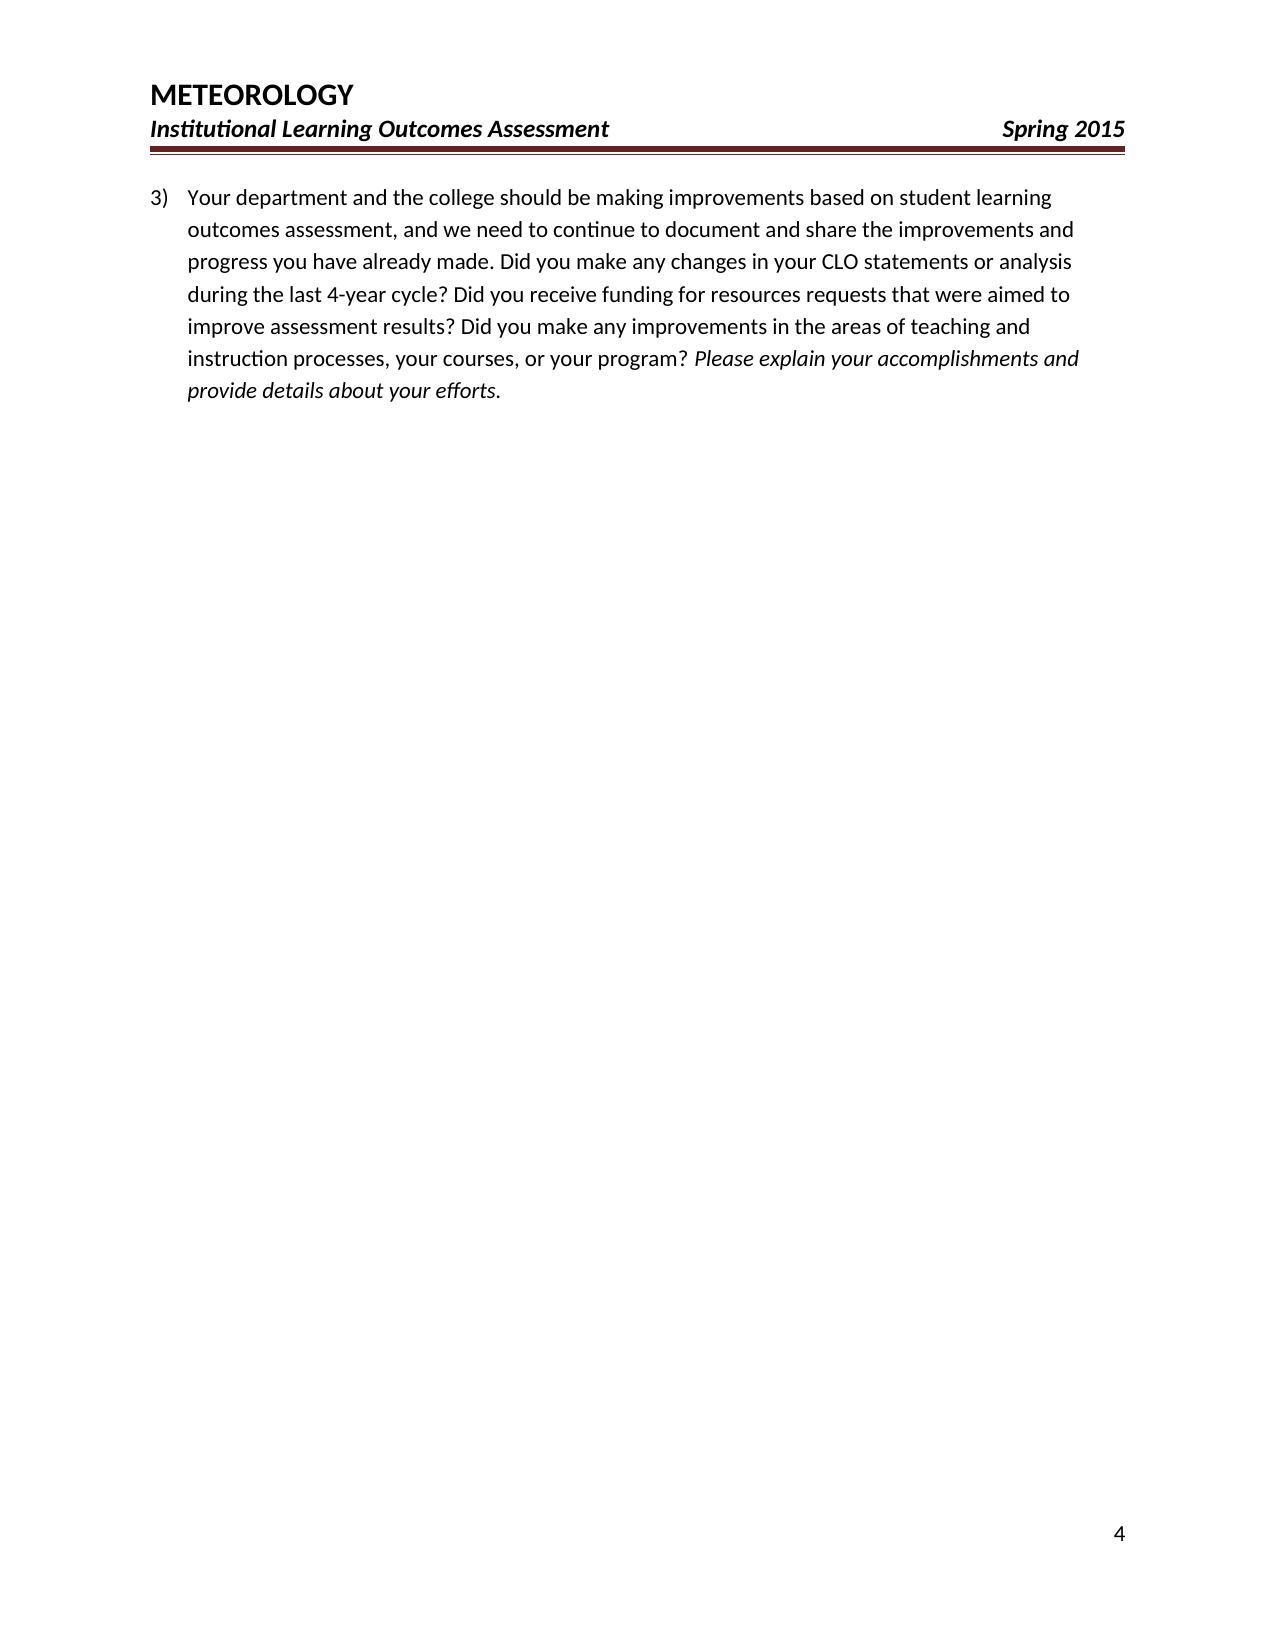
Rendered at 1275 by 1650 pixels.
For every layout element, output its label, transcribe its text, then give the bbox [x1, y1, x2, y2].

list Your department and the college should be making improvements based on student learning outcomes assessment, and we need to continue to document and share the improvements and progress you have already made. Did you make any changes in your CLO statements or analysis during the last 4-year cycle? Did you receive funding for resources requests that were aimed to improve assessment results? Did you make any improvements in the areas of teaching and instruction processes, your courses, or your program? Please explain your accomplishments and provide details about your efforts. [150, 183, 1125, 404]
